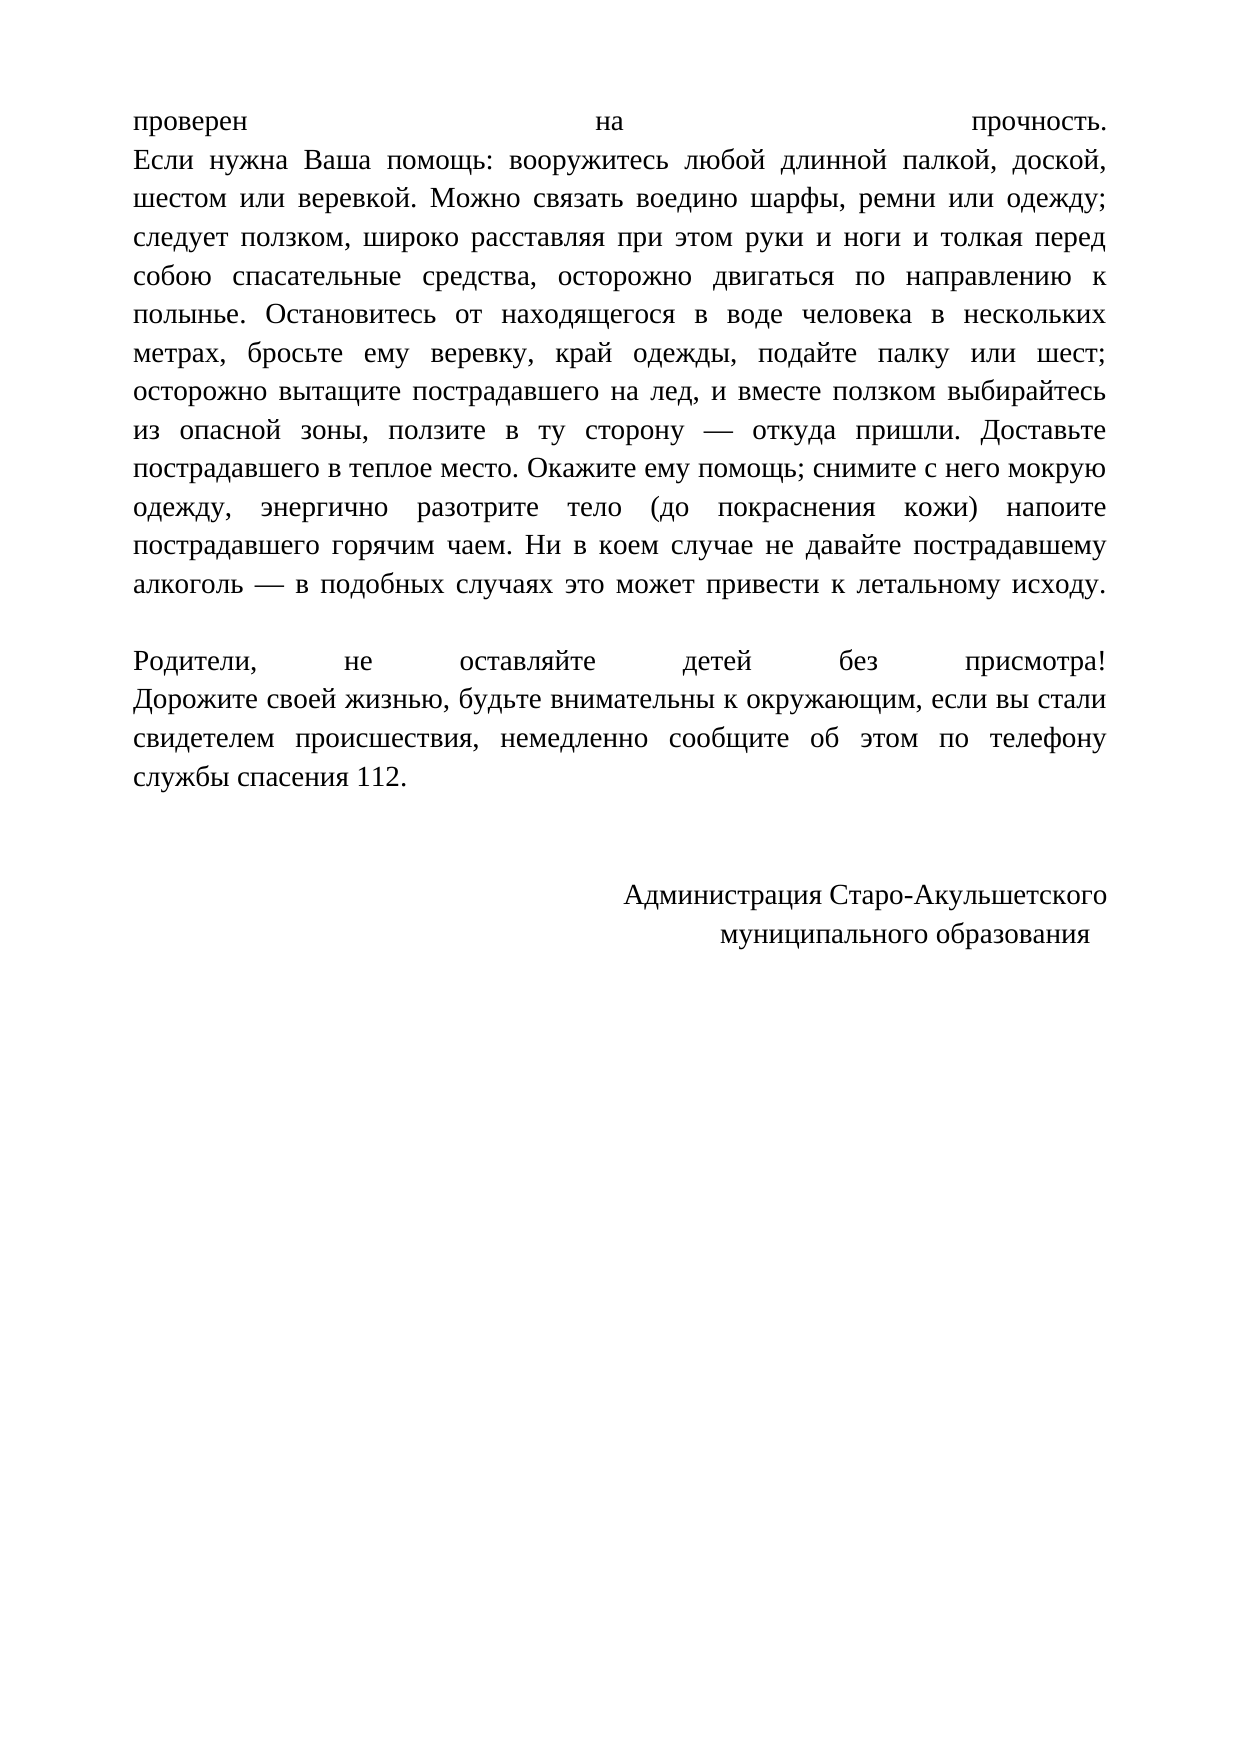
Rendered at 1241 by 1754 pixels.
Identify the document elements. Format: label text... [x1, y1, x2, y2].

text Администрация Старо-Акульшетского [162, 877, 1107, 911]
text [133, 103, 1107, 792]
text муниципального образования [162, 916, 1107, 949]
